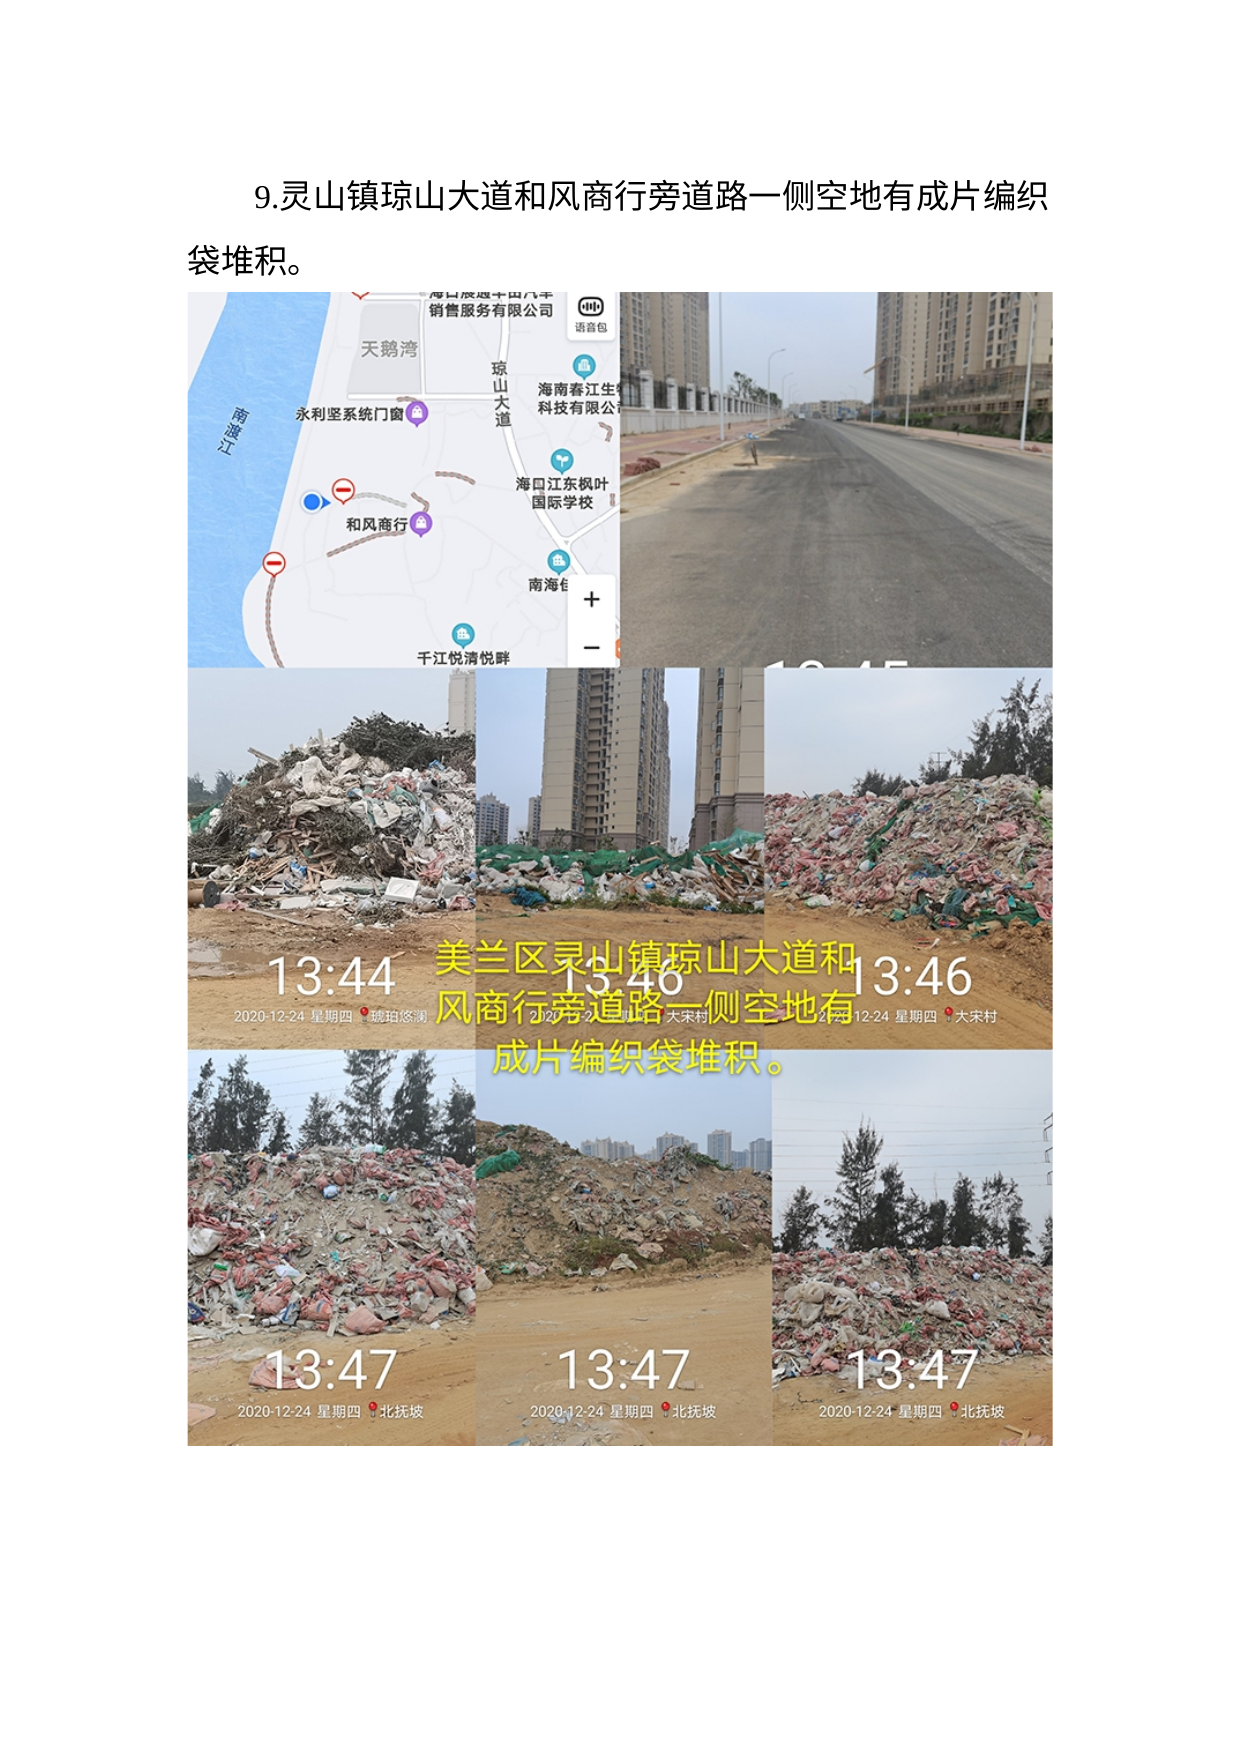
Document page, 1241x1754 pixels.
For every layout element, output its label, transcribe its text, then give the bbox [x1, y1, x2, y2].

picture [187, 292, 1053, 1446]
text 9.灵山镇琼山大道和风商行旁道路一侧空地有成片编织袋堆积。 [187, 162, 1053, 292]
